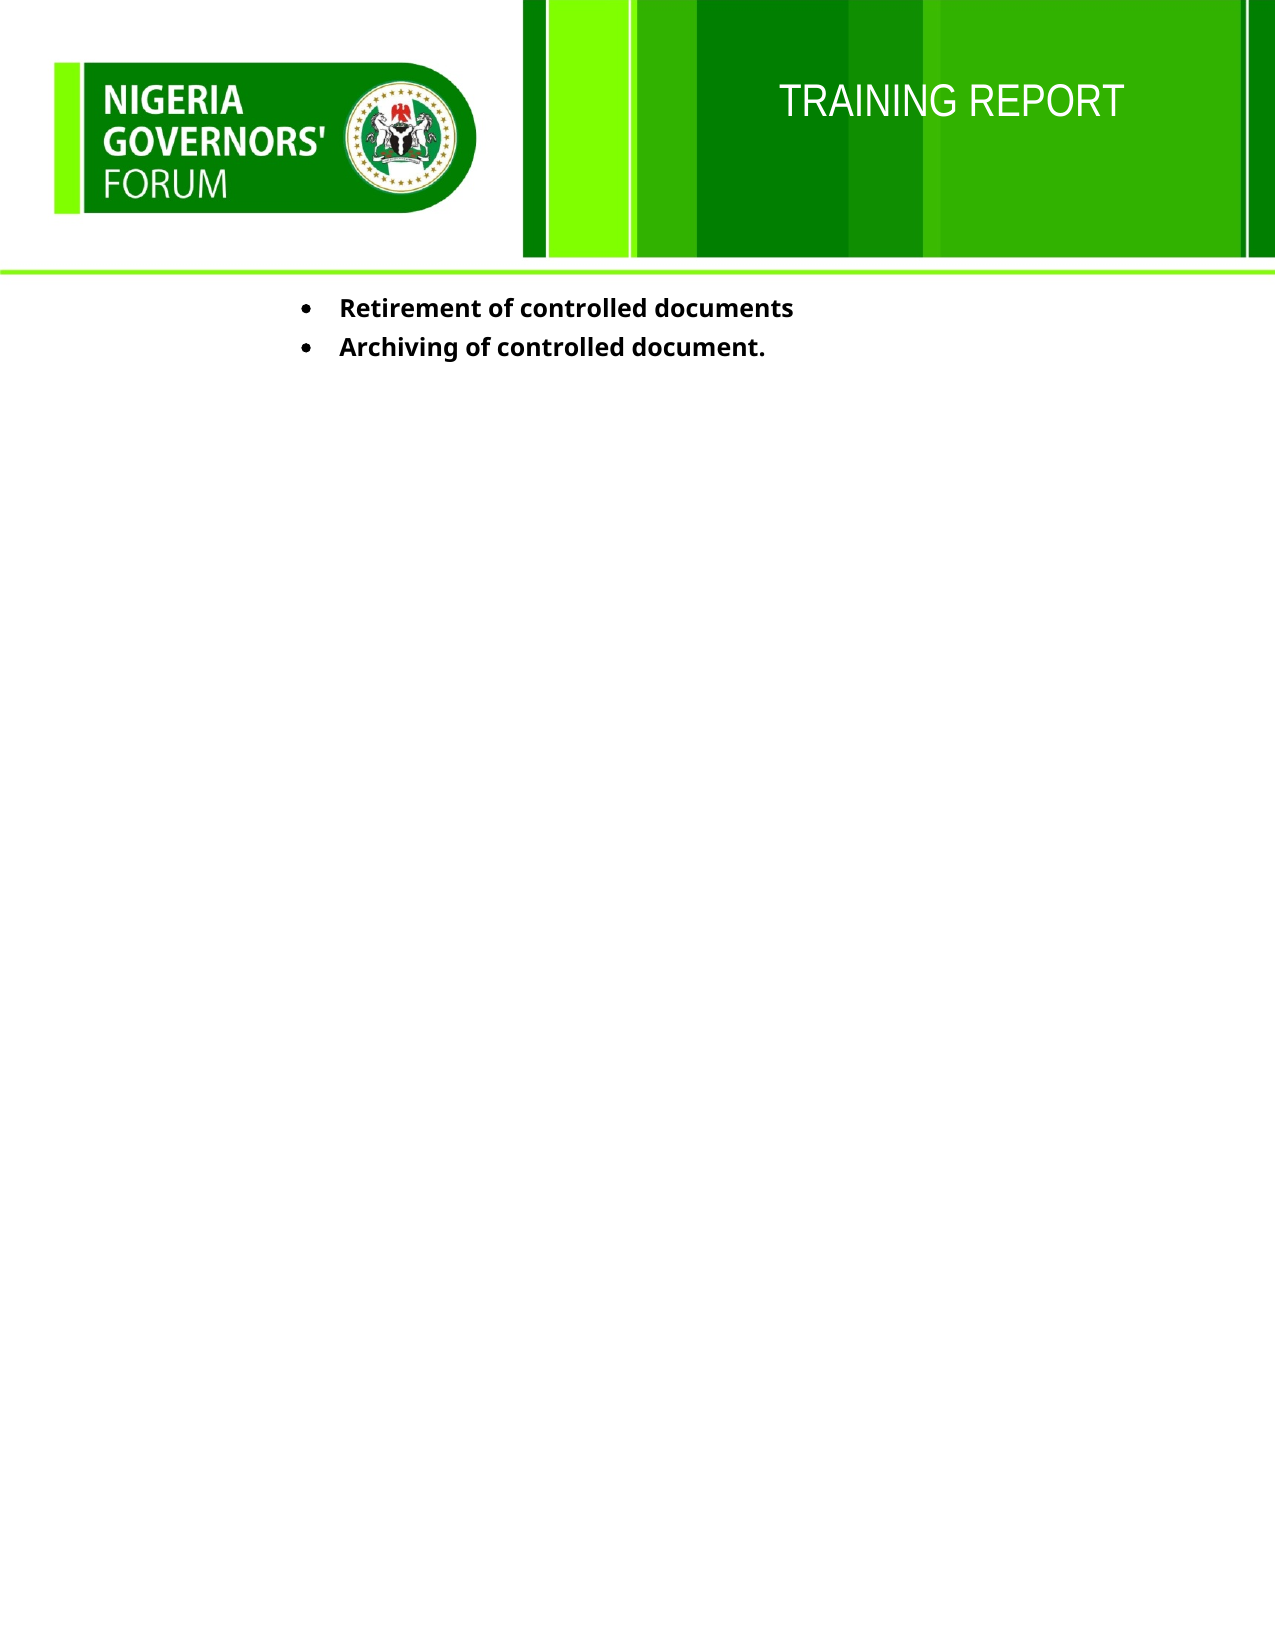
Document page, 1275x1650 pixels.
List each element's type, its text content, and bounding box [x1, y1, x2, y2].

list Retirement of controlled documents [302, 291, 1125, 325]
list Archiving of controlled document. [302, 330, 1125, 364]
picture [0, 0, 1275, 289]
